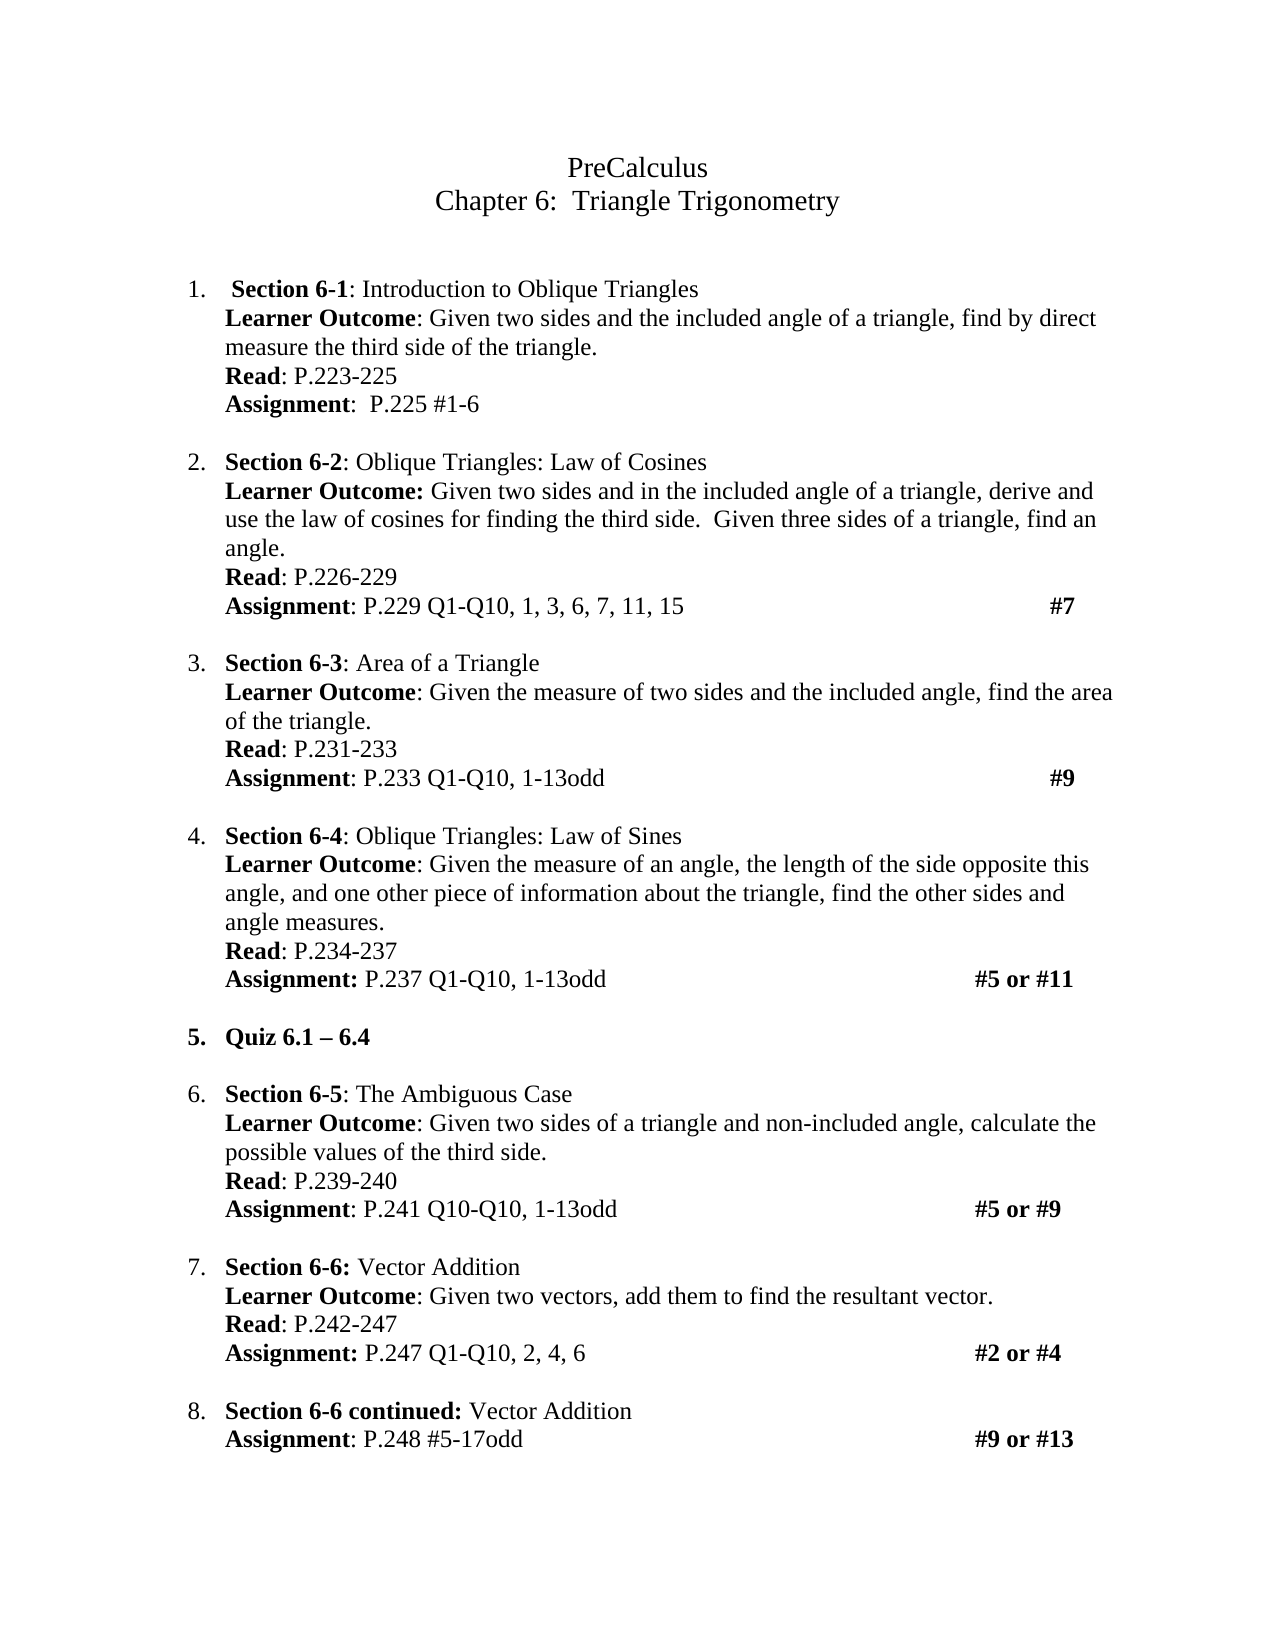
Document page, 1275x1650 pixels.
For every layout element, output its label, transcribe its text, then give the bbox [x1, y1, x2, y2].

list Assignment: P.225 #1-6 [225, 389, 1125, 418]
list Read: P.231-233 [225, 734, 1125, 763]
list Read: P.242-247 [225, 1309, 1125, 1338]
text Read: P.239-240 [225, 1166, 1125, 1194]
list Quiz 6.1 – 6.4 [187, 1022, 1125, 1051]
list Read: P.223-225 [225, 361, 1125, 389]
list Section 6-4: Oblique Triangles: Law of Sines [187, 821, 1125, 849]
list Assignment: P.248 #5-17odd #9 or #13 [225, 1424, 1125, 1453]
list Assignment: P.229 Q1-Q10, 1, 3, 6, 7, 11, 15 #7 [225, 591, 1125, 619]
text PreCalculus [150, 150, 1125, 183]
list Section 6-1: Introduction to Oblique Triangles [187, 274, 1125, 303]
list Section 6-6: Vector Addition [187, 1252, 1125, 1281]
list Learner Outcome: Given two vectors, add them to find the resultant vector. [225, 1281, 1125, 1309]
text Learner Outcome: Given two sides of a triangle and non-included angle, calculate the possible values of the third side. [225, 1108, 1125, 1166]
list Section 6-2: Oblique Triangles: Law of Cosines [187, 447, 1125, 476]
list Section 6-3: Area of a Triangle [187, 648, 1125, 677]
list Section 6-6 continued: Vector Addition [187, 1396, 1125, 1424]
list Section 6-5: The Ambiguous Case [187, 1079, 1125, 1108]
list Read: P.226-229 [225, 562, 1125, 591]
list Learner Outcome: Given the measure of two sides and the included angle, find the area of the triangle. [225, 677, 1125, 734]
text Chapter 6: Triangle Trigonometry [150, 183, 1125, 217]
list Learner Outcome: Given two sides and in the included angle of a triangle, derive and use the law of cosines for finding the third side. Given three sides of a triangle, find an angle. [225, 476, 1125, 562]
list Learner Outcome: Given two sides and the included angle of a triangle, find by direct measure the third side of the triangle. [225, 303, 1125, 361]
list Learner Outcome: Given the measure of an angle, the length of the side opposite this angle, and one other piece of information about the triangle, find the other sides and angle measures. [225, 849, 1125, 936]
text Assignment: P.241 Q10-Q10, 1-13odd #5 or #9 [225, 1194, 1125, 1223]
list Read: P.234-237 [225, 936, 1125, 964]
list Assignment: P.237 Q1-Q10, 1-13odd #5 or #11 [225, 964, 1125, 993]
list Assignment: P.247 Q1-Q10, 2, 4, 6 #2 or #4 [225, 1338, 1125, 1367]
list Assignment: P.233 Q1-Q10, 1-13odd #9 [225, 763, 1125, 792]
